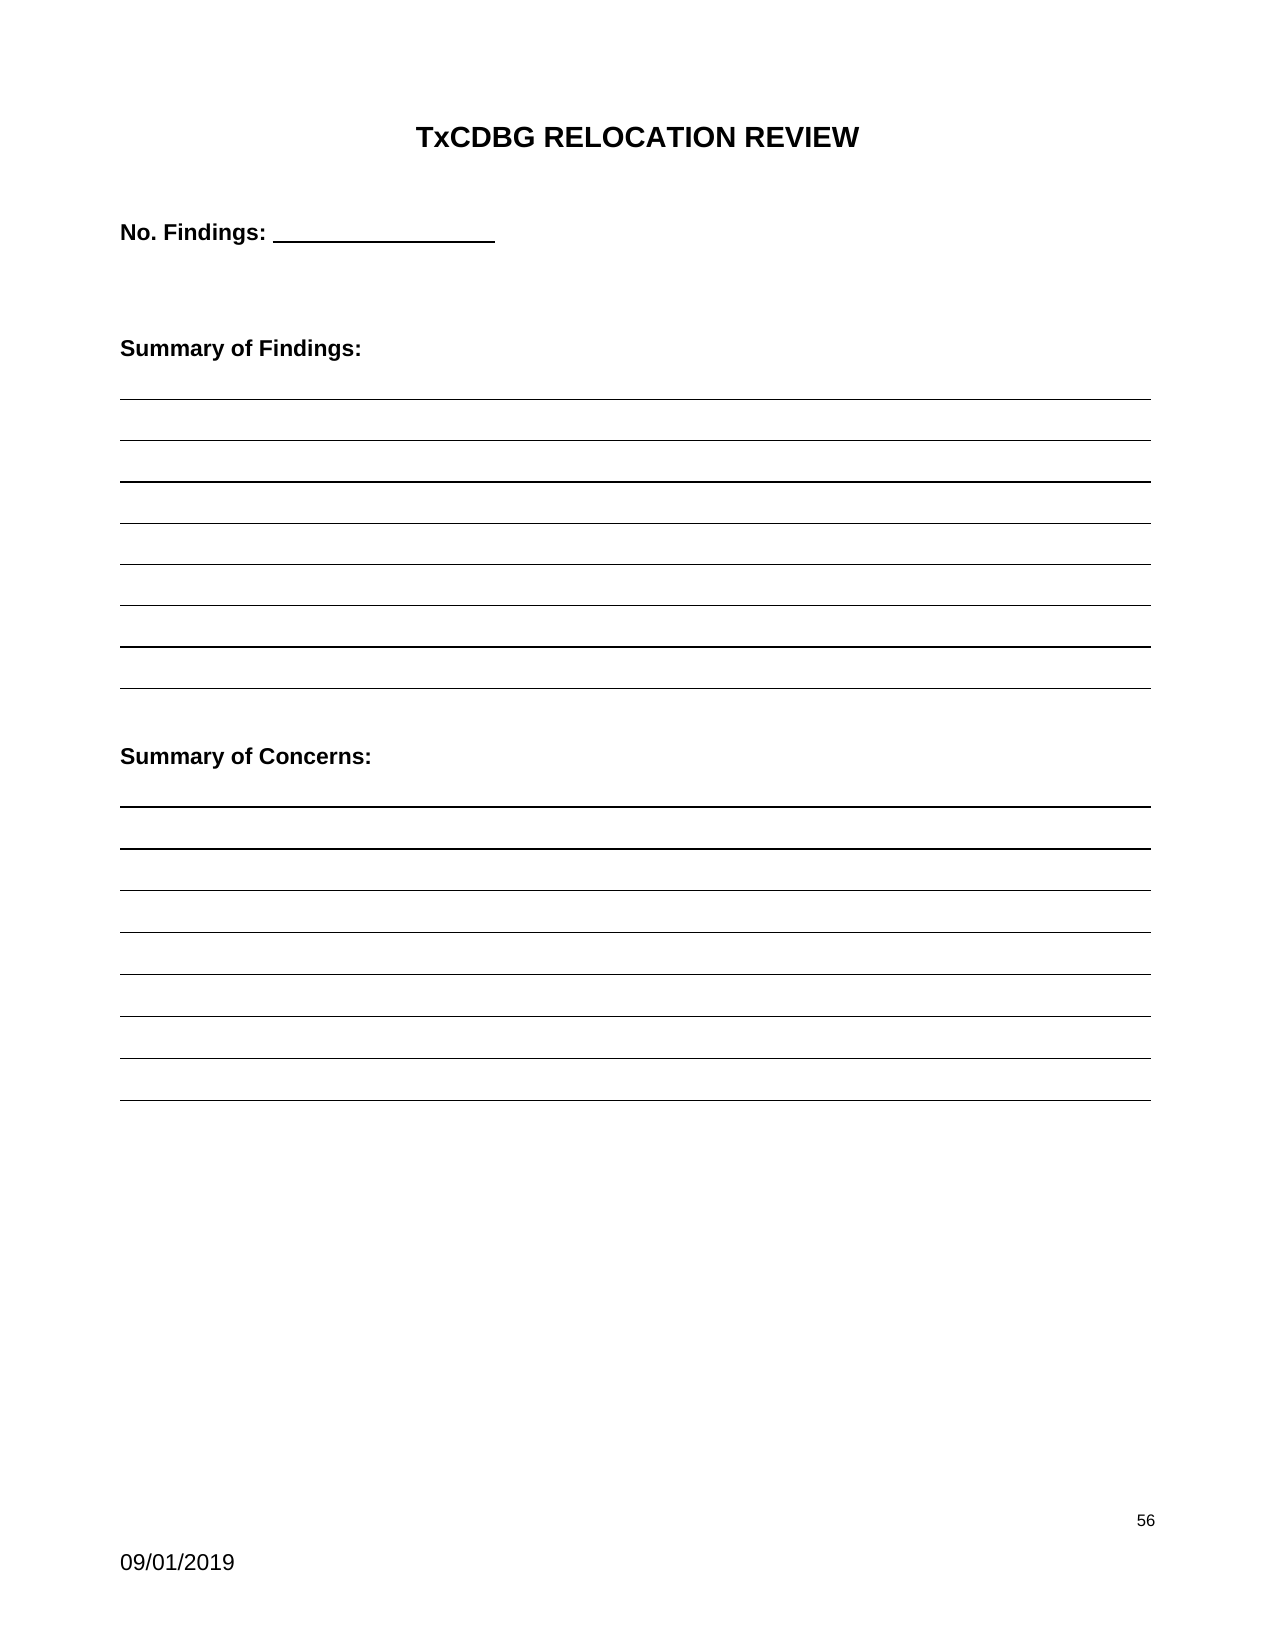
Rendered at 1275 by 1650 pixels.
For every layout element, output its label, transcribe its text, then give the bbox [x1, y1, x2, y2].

text No. Findings: [120, 219, 1155, 245]
text TxCDBG RELOCATION REVIEW [120, 120, 1155, 153]
text Summary of Concerns: [120, 743, 1155, 769]
text Summary of Findings: [120, 335, 1155, 362]
